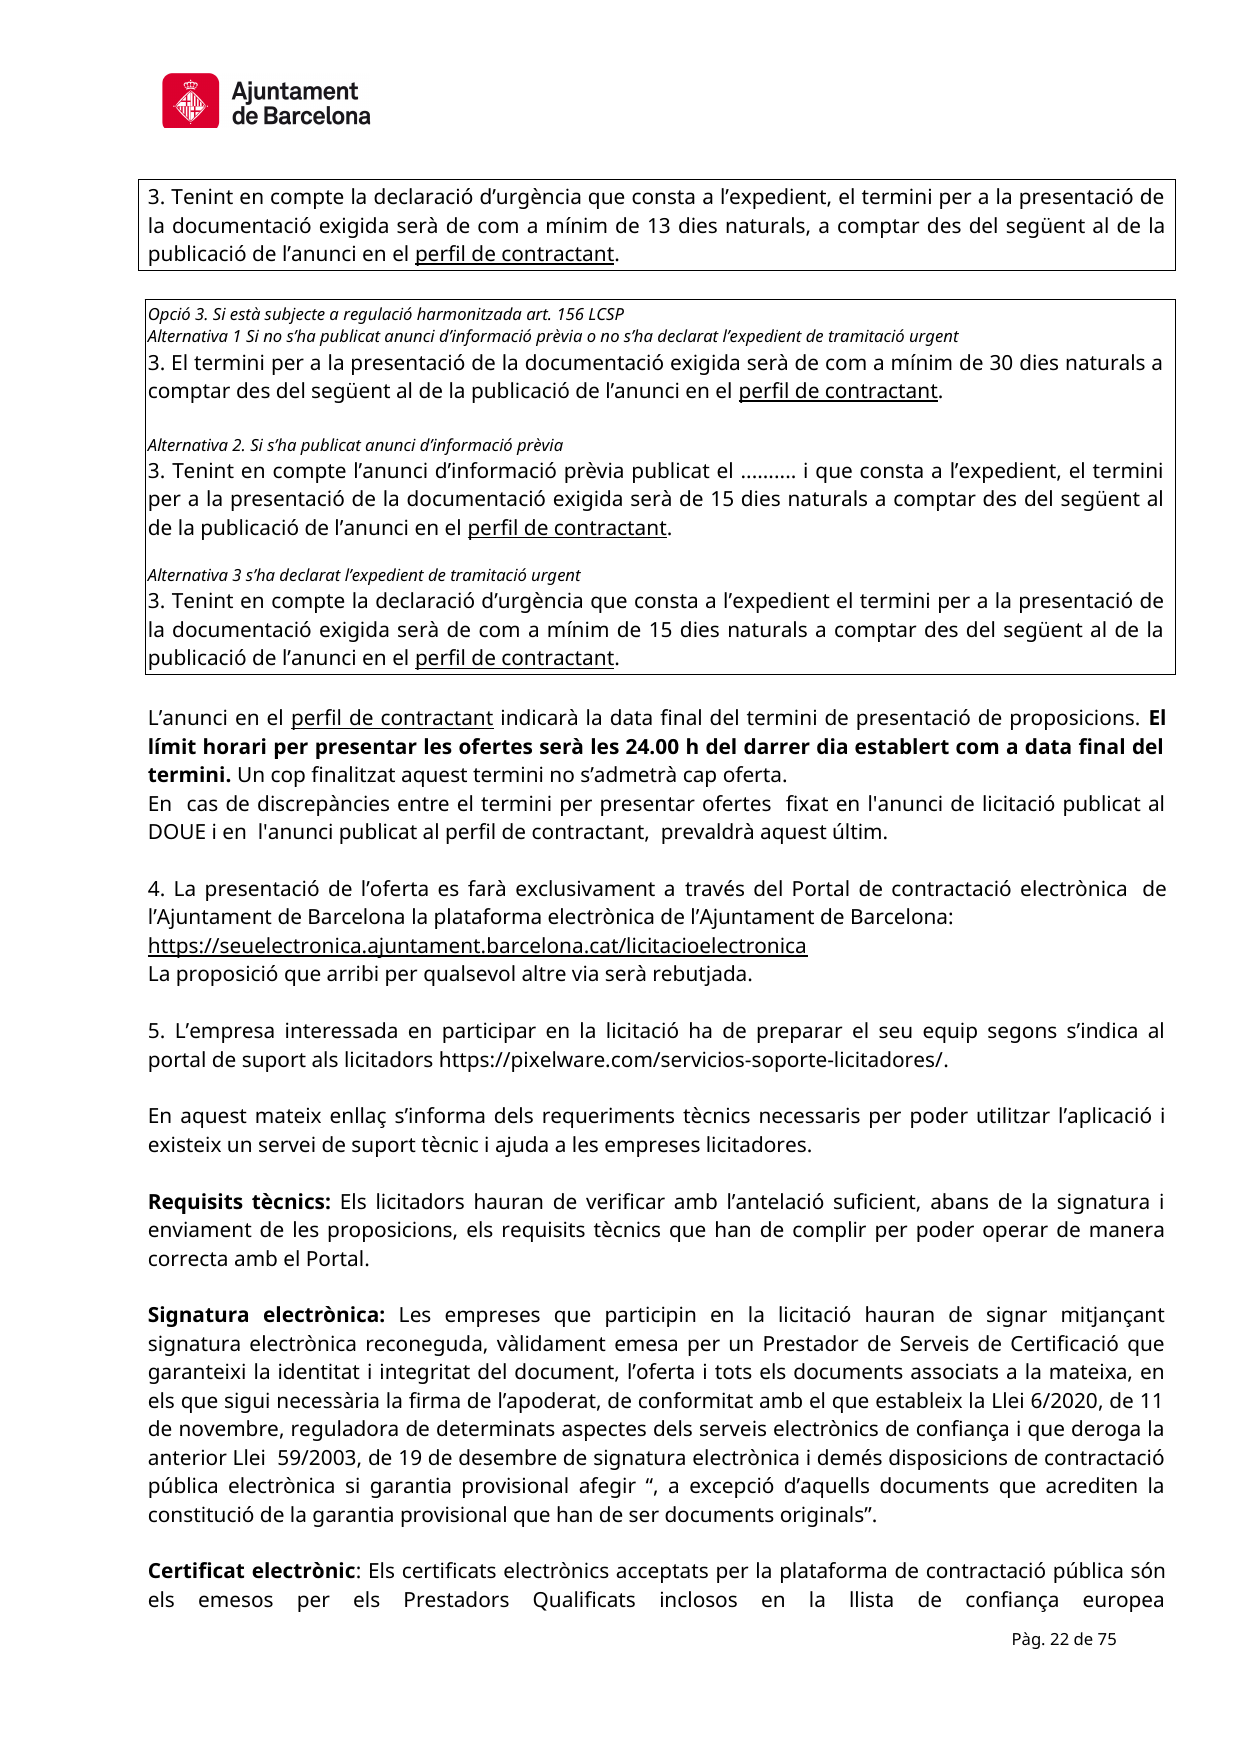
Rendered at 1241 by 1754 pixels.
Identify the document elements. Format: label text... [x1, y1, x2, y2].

picture [162, 73, 371, 128]
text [148, 1557, 1167, 1613]
text Opció 3. Si està subjecte a regulació harmonitzada art. 156 LCSP [146, 300, 1175, 325]
text 4. La presentació de l’oferta es farà exclusivament a través del Portal de contractació electrònica de l’Ajuntament de Barcelona la plataforma electrònica de l’Ajuntament de Barcelona: [148, 874, 1167, 931]
text Alternativa 3 s’ha declarat l’expedient de tramitació urgent [148, 564, 1166, 583]
text 3. Tenint en compte la declaració d’urgència que consta a l’expedient, el termini per a la presentació de la documentació exigida serà de com a mínim de 13 dies naturals, a comptar des del següent al de la publicació de l’anunci en el perfil de contractant. [139, 180, 1175, 270]
text 5. L’empresa interessada en participar en la licitació ha de preparar el seu equip segons s’indica al portal de suport als licitadors https://pixelware.com/servicios-soporte-licitadores/. [148, 1016, 1167, 1073]
text L’anunci en el perfil de contractant indicarà la data final del termini de presentació de proposicions. El límit horari per presentar les ofertes serà les 24.00 h del darrer dia establert com a data final del termini. Un cop finalitzat aquest termini no s’admetrà cap oferta. [148, 703, 1166, 789]
text Requisits tècnics: Els licitadors hauran de verificar amb l’antelació suficient, abans de la signatura i enviament de les proposicions, els requisits tècnics que han de complir per poder operar de manera correcta amb el Portal. [148, 1187, 1167, 1272]
text En cas de discrepàncies entre el termini per presentar ofertes fixat en l'anunci de licitació publicat al DOUE i en l'anunci publicat al perfil de contractant, prevaldrà aquest últim. [148, 789, 1166, 846]
text 3. El termini per a la presentació de la documentació exigida serà de com a mínim de 30 dies naturals a comptar des del següent al de la publicació de l’anunci en el perfil de contractant. [148, 348, 1166, 405]
text 3. Tenint en compte la declaració d’urgència que consta a l’expedient el termini per a la presentació de la documentació exigida serà de com a mínim de 15 dies naturals a comptar des del següent al de la publicació de l’anunci en el perfil de contractant. [146, 583, 1175, 674]
text 3. Tenint en compte l’anunci d’informació prèvia publicat el .......... i que consta a l’expedient, el termini per a la presentació de la documentació exigida serà de 15 dies naturals a comptar des del següent al de la publicació de l’anunci en el perfil de contractant. [148, 456, 1166, 541]
text Signatura electrònica: Les empreses que participin en la licitació hauran de signar mitjançant signatura electrònica reconeguda, vàlidament emesa per un Prestador de Serveis de Certificació que garanteixi la identitat i integritat del document, l’oferta i tots els documents associats a la mateixa, en els que sigui necessària la firma de l’apoderat, de conformitat amb el que estableix la Llei 6/2020, de 11 de novembre, reguladora de determinats aspectes dels serveis electrònics de confiança i que deroga la anterior Llei 59/2003, de 19 de desembre de signatura electrònica i demés disposicions de contractació pública electrònica si garantia provisional afegir “, a excepció d’aquells documents que acrediten la constitució de la garantia provisional que han de ser documents originals”. [148, 1301, 1167, 1528]
text https://seuelectronica.ajuntament.barcelona.cat/licitacioelectronica [148, 931, 1167, 959]
text Alternativa 1 Si no s’ha publicat anunci d’informació prèvia o no s’ha declarat l’expedient de tramitació urgent [148, 325, 1166, 348]
text La proposició que arribi per qualsevol altre via serà rebutjada. [148, 959, 1167, 988]
text En aquest mateix enllaç s’informa dels requeriments tècnics necessaris per poder utilitzar l’aplicació i existeix un servei de suport tècnic i ajuda a les empreses licitadores. [148, 1102, 1167, 1158]
text Alternativa 2. Si s’ha publicat anunci d’informació prèvia [148, 433, 1166, 456]
